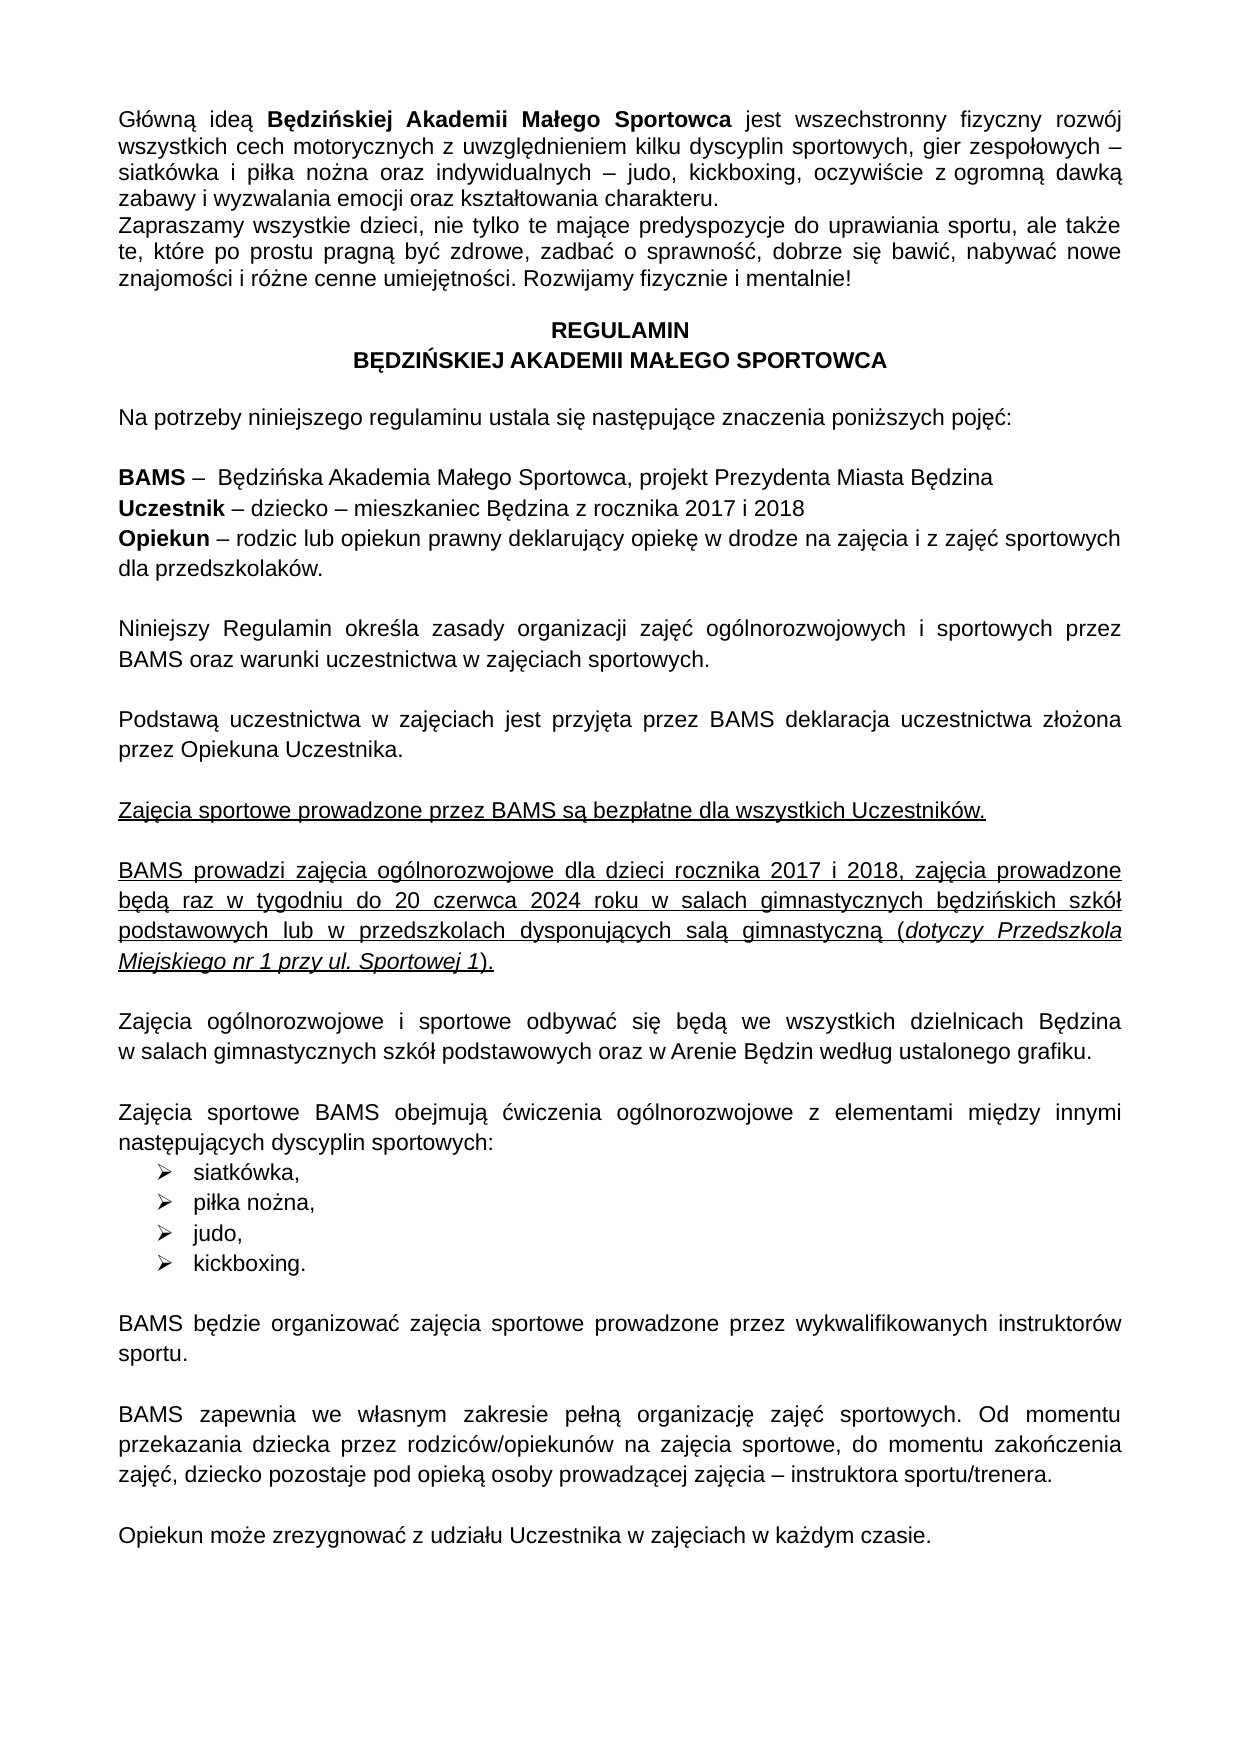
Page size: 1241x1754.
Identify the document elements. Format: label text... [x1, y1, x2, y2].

text Podstawą uczestnictwa w zajęciach jest przyjęta przez BAMS deklaracja uczestnictwa złożona przez Opiekuna Uczestnika. [118, 706, 1122, 763]
text Zajęcia sportowe prowadzone przez BAMS są bezpłatne dla wszystkich Uczestników. [118, 797, 1122, 823]
text REGULAMIN [118, 317, 1122, 343]
text Na potrzeby niniejszego regulaminu ustala się następujące znaczenia poniższych pojęć: [118, 404, 1122, 430]
text BAMS prowadzi zajęcia ogólnorozwojowe dla dzieci rocznika 2017 i 2018, zajęcia prowadzone będą raz w tygodniu do 20 czerwca 2024 roku w salach gimnastycznych będzińskich szkół podstawowych lub w przedszkolach dysponujących salą gimnastyczną (dotyczy Przedszkola Miejskiego nr 1 przy ul. Sportowej 1). [118, 941, 1122, 974]
text Zapraszamy wszystkie dzieci, nie tylko te mające predyspozycje do uprawiania sportu, ale także te, które po prostu pragną być zdrowe, zadbać o sprawność, dobrze się bawić, nabywać nowe znajomości i różne cenne umiejętności. Rozwijamy fizycznie i mentalnie! [118, 212, 1122, 291]
text Niniejszy Regulamin określa zasady organizacji zajęć ogólnorozwojowych i sportowych przez BAMS oraz warunki uczestnictwa w zajęciach sportowych. [118, 615, 1122, 672]
text Opiekun – rodzic lub opiekun prawny deklarujący opiekę w drodze na zajęcia i z zajęć sportowych dla przedszkolaków. [118, 525, 1122, 581]
text BAMS zapewnia we własnym zakresie pełną organizację zajęć sportowych. Od momentu przekazania dziecka przez rodziców/opiekunów na zajęcia sportowe, do momentu zakończenia zajęć, dziecko pozostaje pod opieką osoby prowadzącej zajęcia – instruktora sportu/trenera. [118, 1401, 1122, 1488]
text Uczestnik – dziecko – mieszkaniec Będzina z rocznika 2017 i 2018 [118, 494, 1122, 521]
text BAMS będzie organizować zajęcia sportowe prowadzone przez wykwalifikowanych instruktorów sportu. [118, 1310, 1122, 1367]
list kickboxing. [156, 1250, 1122, 1276]
list judo, [156, 1219, 1122, 1246]
text BAMS prowadzi zajęcia ogólnorozwojowe dla dzieci rocznika 2017 i 2018, zajęcia prowadzone będą raz w tygodniu do 20 czerwca 2024 roku w salach gimnastycznych będzińskich szkół podstawowych lub w przedszkolach dysponujących salą gimnastyczną (dotyczy Przedszkola Miejskiego nr 1 przy ul. Sportowej 1). [118, 911, 1122, 940]
text BĘDZIŃSKIEJ AKADEMII MAŁEGO SPORTOWCA [118, 347, 1122, 374]
text Zajęcia sportowe BAMS obejmują ćwiczenia ogólnorozwojowe z elementami między innymi następujących dyscyplin sportowych: [118, 1099, 1122, 1155]
text BAMS prowadzi zajęcia ogólnorozwojowe dla dzieci rocznika 2017 i 2018, zajęcia prowadzone będą raz w tygodniu do 20 czerwca 2024 roku w salach gimnastycznych będzińskich szkół podstawowych lub w przedszkolach dysponujących salą gimnastyczną (dotyczy Przedszkola Miejskiego nr 1 przy ul. Sportowej 1). [118, 881, 1122, 910]
list piłka nożna, [156, 1189, 1122, 1216]
list siatkówka, [156, 1159, 1122, 1186]
text Opiekun może zrezygnować z udziału Uczestnika w zajęciach w każdym czasie. [118, 1522, 1122, 1548]
text Główną ideą Będzińskiej Akademii Małego Sportowca jest wszechstronny fizyczny rozwój wszystkich cech motorycznych z uwzględnieniem kilku dyscyplin sportowych, gier zespołowych – siatkówka i piłka nożna oraz indywidualnych – judo, kickboxing, oczywiście z ogromną dawką zabawy i wyzwalania emocji oraz kształtowania charakteru. [118, 106, 1122, 212]
text BAMS – Będzińska Akademia Małego Sportowca, projekt Prezydenta Miasta Będzina [118, 464, 1122, 491]
text BAMS prowadzi zajęcia ogólnorozwojowe dla dzieci rocznika 2017 i 2018, zajęcia prowadzone będą raz w tygodniu do 20 czerwca 2024 roku w salach gimnastycznych będzińskich szkół podstawowych lub w przedszkolach dysponujących salą gimnastyczną (dotyczy Przedszkola Miejskiego nr 1 przy ul. Sportowej 1). [118, 857, 1122, 880]
text Zajęcia ogólnorozwojowe i sportowe odbywać się będą we wszystkich dzielnicach Będzina w salach gimnastycznych szkół podstawowych oraz w Arenie Będzin według ustalonego grafiku. [118, 1008, 1122, 1065]
